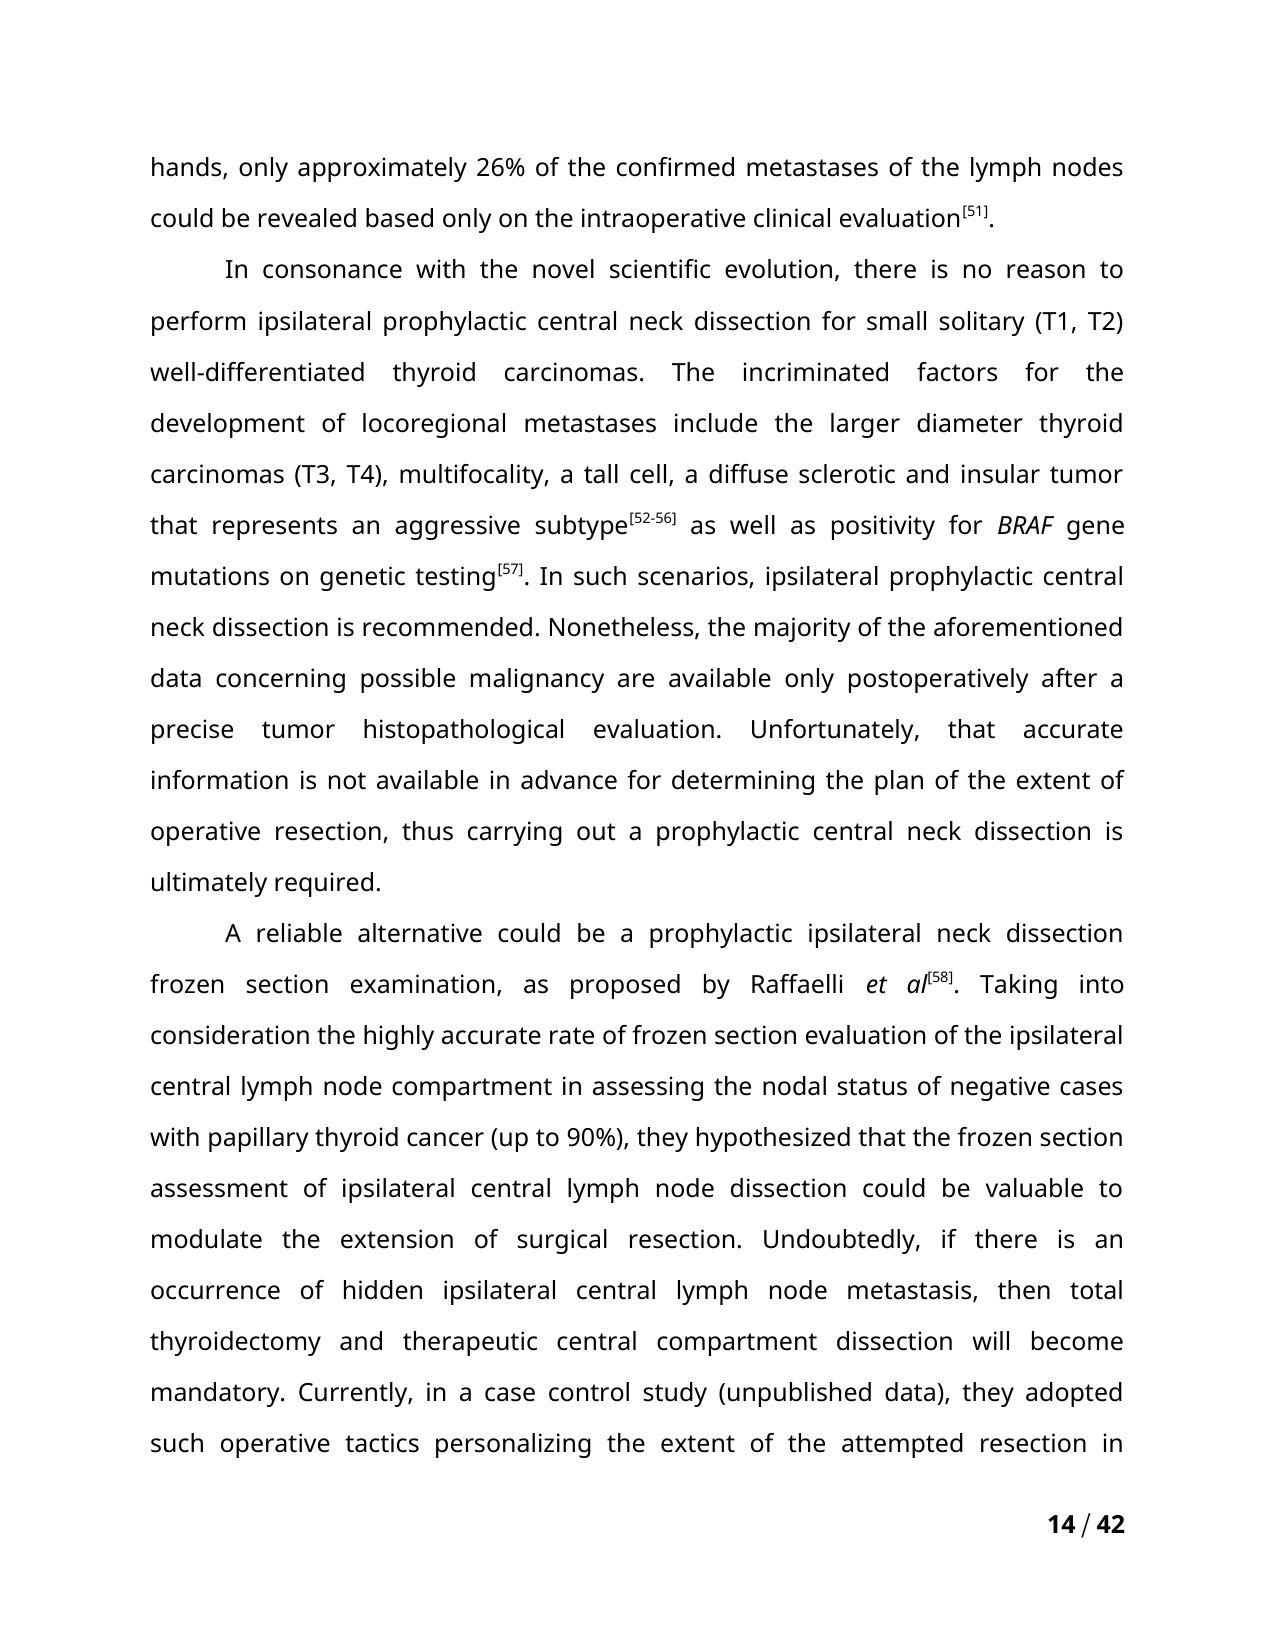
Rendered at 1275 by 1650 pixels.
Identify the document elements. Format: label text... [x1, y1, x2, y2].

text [150, 150, 1125, 235]
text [150, 916, 1125, 1460]
text In consonance with the novel scientific evolution, there is no reason to perform ipsilateral prophylactic central neck dissection for small solitary (T1, T2) well-differentiated thyroid carcinomas. The incriminated factors for the development of locoregional metastases include the larger diameter thyroid carcinomas (T3, T4), multifocality, a tall cell, a diffuse sclerotic and insular tumor that represents an aggressive subtype[52-56] as well as positivity for BRAF gene mutations on genetic testing[57]. In such scenarios, ipsilateral prophylactic central neck dissection is recommended. Nonetheless, the majority of the aforementioned data concerning possible malignancy are available only postoperatively after a precise tumor histopathological evaluation. Unfortunately, that accurate information is not available in advance for determining the plan of the extent of operative resection, thus carrying out a prophylactic central neck dissection is ultimately required. [150, 252, 1125, 899]
